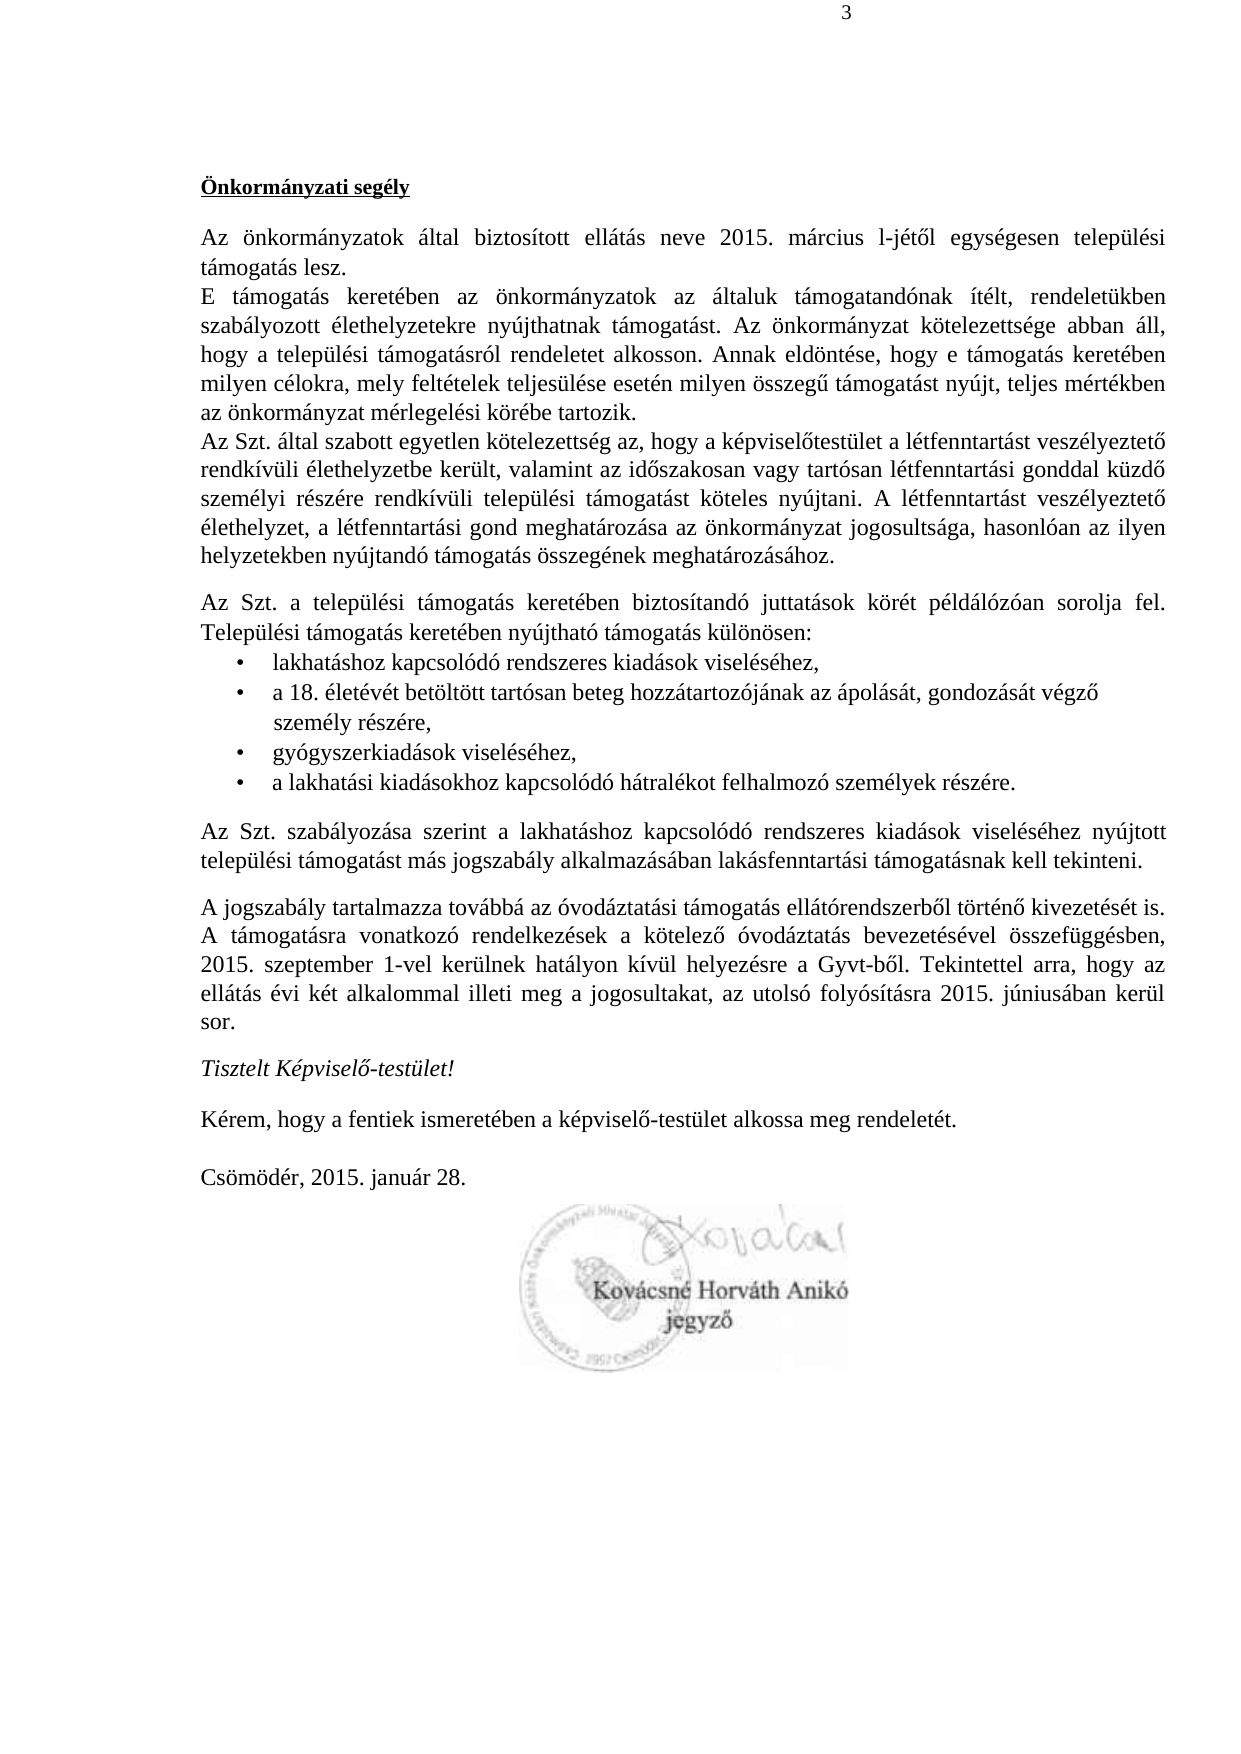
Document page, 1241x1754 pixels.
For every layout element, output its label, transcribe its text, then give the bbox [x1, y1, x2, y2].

list a 18. életévét betöltött tartósan beteg hozzátartozójának az ápolását, gondozását végző személy részére, [236, 677, 1167, 737]
picture [519, 1204, 849, 1373]
text E támogatás keretében az önkormányzatok az általuk támogatandónak ítélt, rendeletükben szabályozott élethelyzetekre nyújthatnak támogatást. Az önkormányzat kötelezettsége abban áll, hogy a települési támogatásról rendeletet alkosson. Annak eldöntése, hogy e támogatás keretében milyen célokra, mely feltételek teljesülése esetén milyen összegű támogatást nyújt, teljes mértékben az önkormányzat mérlegelési körébe tartozik. [200, 282, 1167, 426]
text Az Szt. által szabott egyetlen kötelezettség az, hogy a képviselőtestület a létfenntartást veszélyeztető rendkívüli élethelyzetbe került, valamint az időszakosan vagy tartósan létfenntartási gonddal küzdő személyi részére rendkívüli települési támogatást köteles nyújtani. A létfenntartást veszélyeztető élethelyzet, a létfenntartási gond meghatározása az önkormányzat jogosultsága, hasonlóan az ilyen helyzetekben nyújtandó támogatás összegének meghatározásához. [200, 426, 1167, 569]
text Tisztelt Képviselő-testület! [200, 1058, 1169, 1082]
list lakhatáshoz kapcsolódó rendszeres kiadások viseléséhez, [236, 647, 1169, 677]
text A jogszabály tartalmazza továbbá az óvodáztatási támogatás ellátórendszerből történő kivezetését is. A támogatásra vonatkozó rendelkezések a kötelező óvodáztatás bevezetésével összefüggésben, 2015. szeptember 1-vel kerülnek hatályon kívül helyezésre a Gyvt-ből. Tekintettel arra, hogy az ellátás évi két alkalommal illeti meg a jogosultakat, az utolsó folyósításra 2015. júniusában kerül sor. [200, 893, 1167, 1035]
list a lakhatási kiadásokhoz kapcsolódó hátralékot felhalmozó személyek részére. [236, 767, 1169, 797]
text Az Szt. szabályozása szerint a lakhatáshoz kapcsolódó rendszeres kiadások viseléséhez nyújtott települési támogatást más jogszabály alkalmazásában lakásfenntartási támogatásnak kell tekinteni. [200, 817, 1167, 874]
text Az önkormányzatok által biztosított ellátás neve 2015. március l-jétől egységesen települési támogatás lesz. [200, 221, 1167, 282]
text Az Szt. a települési támogatás keretében biztosítandó juttatások körét példálózóan sorolja fel. Települési támogatás keretében nyújtható támogatás különösen: [200, 587, 1167, 647]
list gyógyszerkiadások viseléséhez, [236, 737, 1169, 767]
text Önkormányzati segély [200, 177, 1169, 199]
text Kérem, hogy a fentiek ismeretében a képviselő-testület alkossa meg rendeletét. Csömödér, 2015. január 28. [200, 1082, 1019, 1197]
